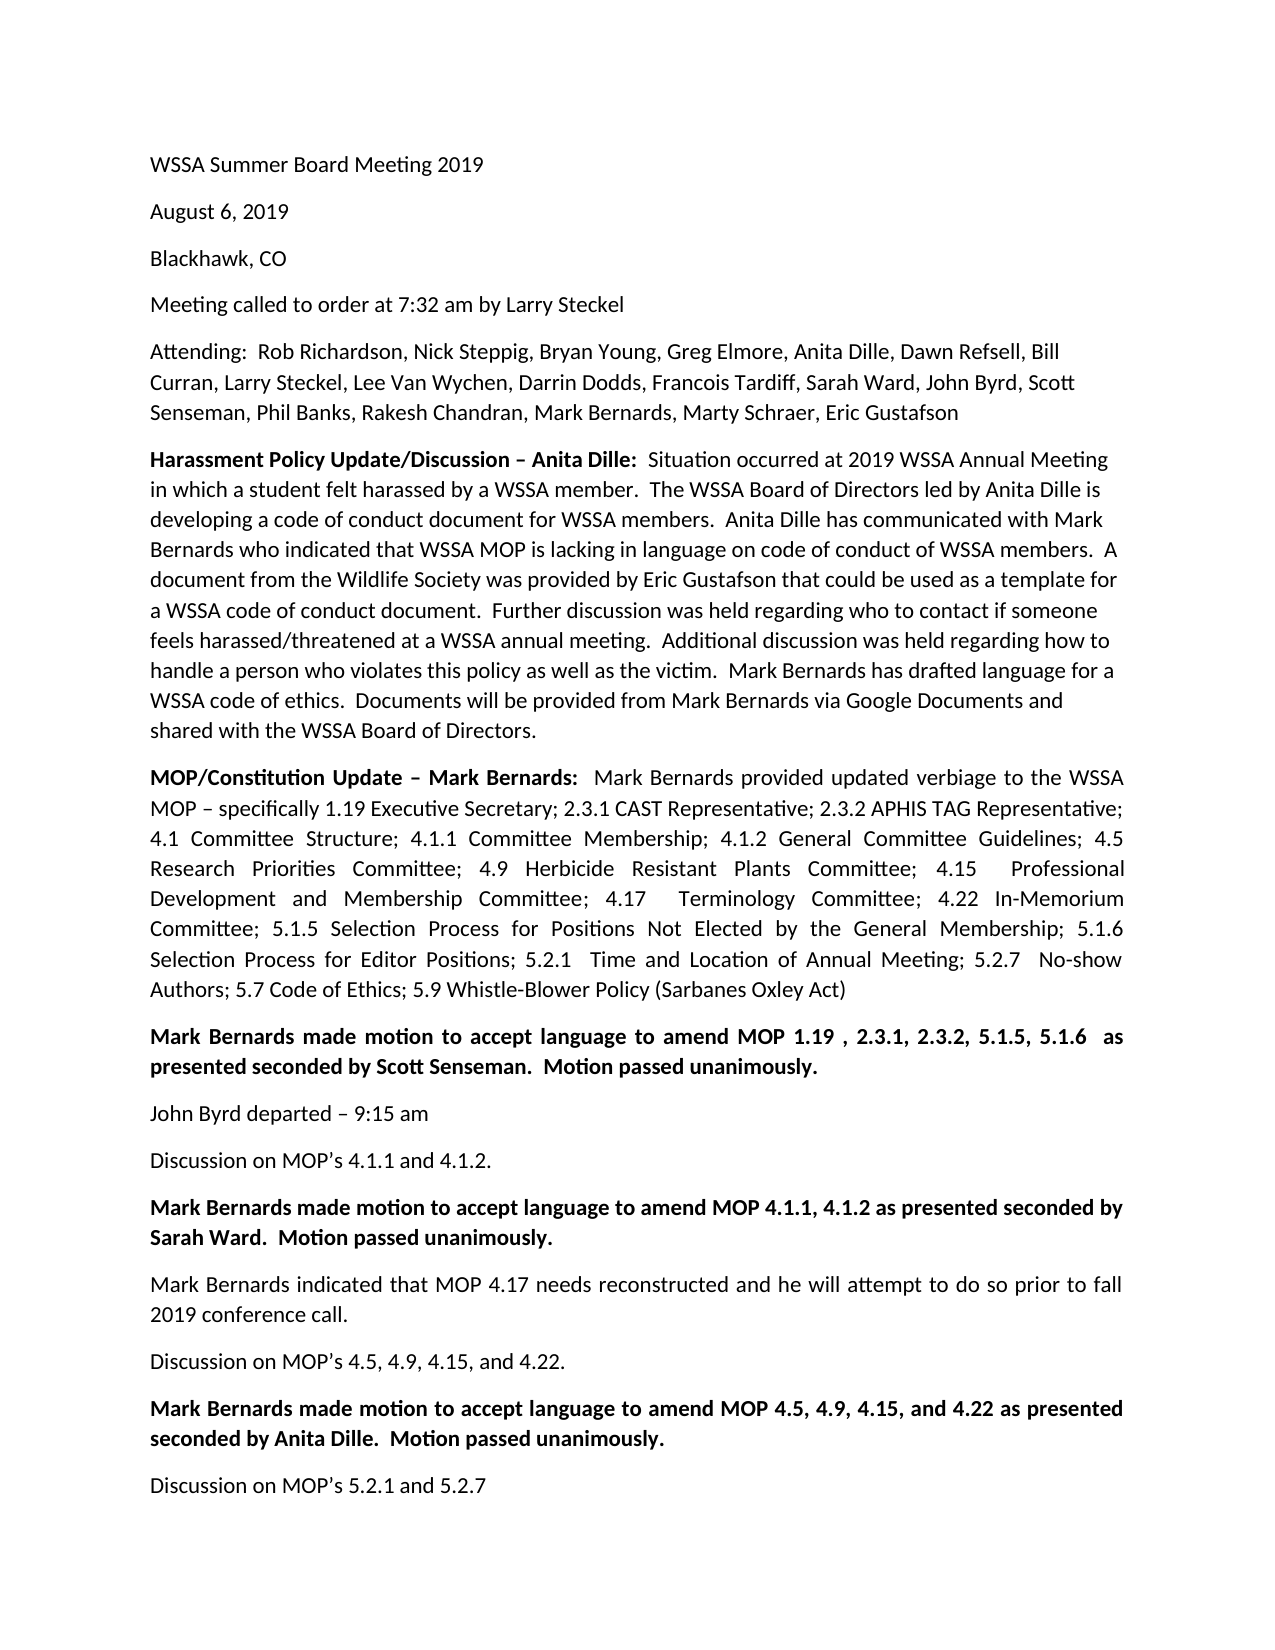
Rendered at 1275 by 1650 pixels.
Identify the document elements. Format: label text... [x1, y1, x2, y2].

text Mark Bernards made motion to accept language to amend MOP 1.19 , 2.3.1, 2.3.2, 5.1.5, 5.1.6 as presented seconded by Scott Senseman. Motion passed unanimously. [150, 1022, 1125, 1080]
text John Byrd departed – 9:15 am [150, 1099, 1125, 1127]
text Harassment Policy Update/Discussion – Anita Dille: Situation occurred at 2019 WSSA Annual Meeting in which a student felt harassed by a WSSA member. The WSSA Board of Directors led by Anita Dille is developing a code of conduct document for WSSA members. Anita Dille has communicated with Mark Bernards who indicated that WSSA MOP is lacking in language on code of conduct of WSSA members. A document from the Wildlife Society was provided by Eric Gustafson that could be used as a template for a WSSA code of conduct document. Further discussion was held regarding who to contact if someone feels harassed/threatened at a WSSA annual meeting. Additional discussion was held regarding how to handle a person who violates this policy as well as the victim. Mark Bernards has drafted language for a WSSA code of ethics. Documents will be provided from Mark Bernards via Google Documents and shared with the WSSA Board of Directors. [150, 445, 1125, 745]
text Mark Bernards made motion to accept language to amend MOP 4.1.1, 4.1.2 as presented seconded by Sarah Ward. Motion passed unanimously. [150, 1193, 1125, 1251]
text WSSA Summer Board Meeting 2019 [150, 150, 1125, 178]
text Discussion on MOP’s 4.1.1 and 4.1.2. [150, 1146, 1125, 1174]
text Mark Bernards made motion to accept language to amend MOP 4.5, 4.9, 4.15, and 4.22 as presented seconded by Anita Dille. Motion passed unanimously. [150, 1394, 1125, 1452]
text August 6, 2019 [150, 197, 1125, 225]
text Blackhawk, CO [150, 244, 1125, 272]
text Discussion on MOP’s 5.2.1 and 5.2.7 [150, 1471, 1125, 1499]
text Attending: Rob Richardson, Nick Steppig, Bryan Young, Greg Elmore, Anita Dille, Dawn Refsell, Bill Curran, Larry Steckel, Lee Van Wychen, Darrin Dodds, Francois Tardiff, Sarah Ward, John Byrd, Scott Senseman, Phil Banks, Rakesh Chandran, Mark Bernards, Marty Schraer, Eric Gustafson [150, 337, 1125, 426]
text Mark Bernards indicated that MOP 4.17 needs reconstructed and he will attempt to do so prior to fall 2019 conference call. [150, 1270, 1125, 1328]
text MOP/Constitution Update – Mark Bernards: Mark Bernards provided updated verbiage to the WSSA MOP – specifically 1.19 Executive Secretary; 2.3.1 CAST Representative; 2.3.2 APHIS TAG Representative; 4.1 Committee Structure; 4.1.1 Committee Membership; 4.1.2 General Committee Guidelines; 4.5 Research Priorities Committee; 4.9 Herbicide Resistant Plants Committee; 4.15 Professional Development and Membership Committee; 4.17 Terminology Committee; 4.22 In-Memorium Committee; 5.1.5 Selection Process for Positions Not Elected by the General Membership; 5.1.6 Selection Process for Editor Positions; 5.2.1 Time and Location of Annual Meeting; 5.2.7 No-show Authors; 5.7 Code of Ethics; 5.9 Whistle-Blower Policy (Sarbanes Oxley Act) [150, 763, 1125, 1003]
text Discussion on MOP’s 4.5, 4.9, 4.15, and 4.22. [150, 1347, 1125, 1375]
text Meeting called to order at 7:32 am by Larry Steckel [150, 291, 1125, 319]
